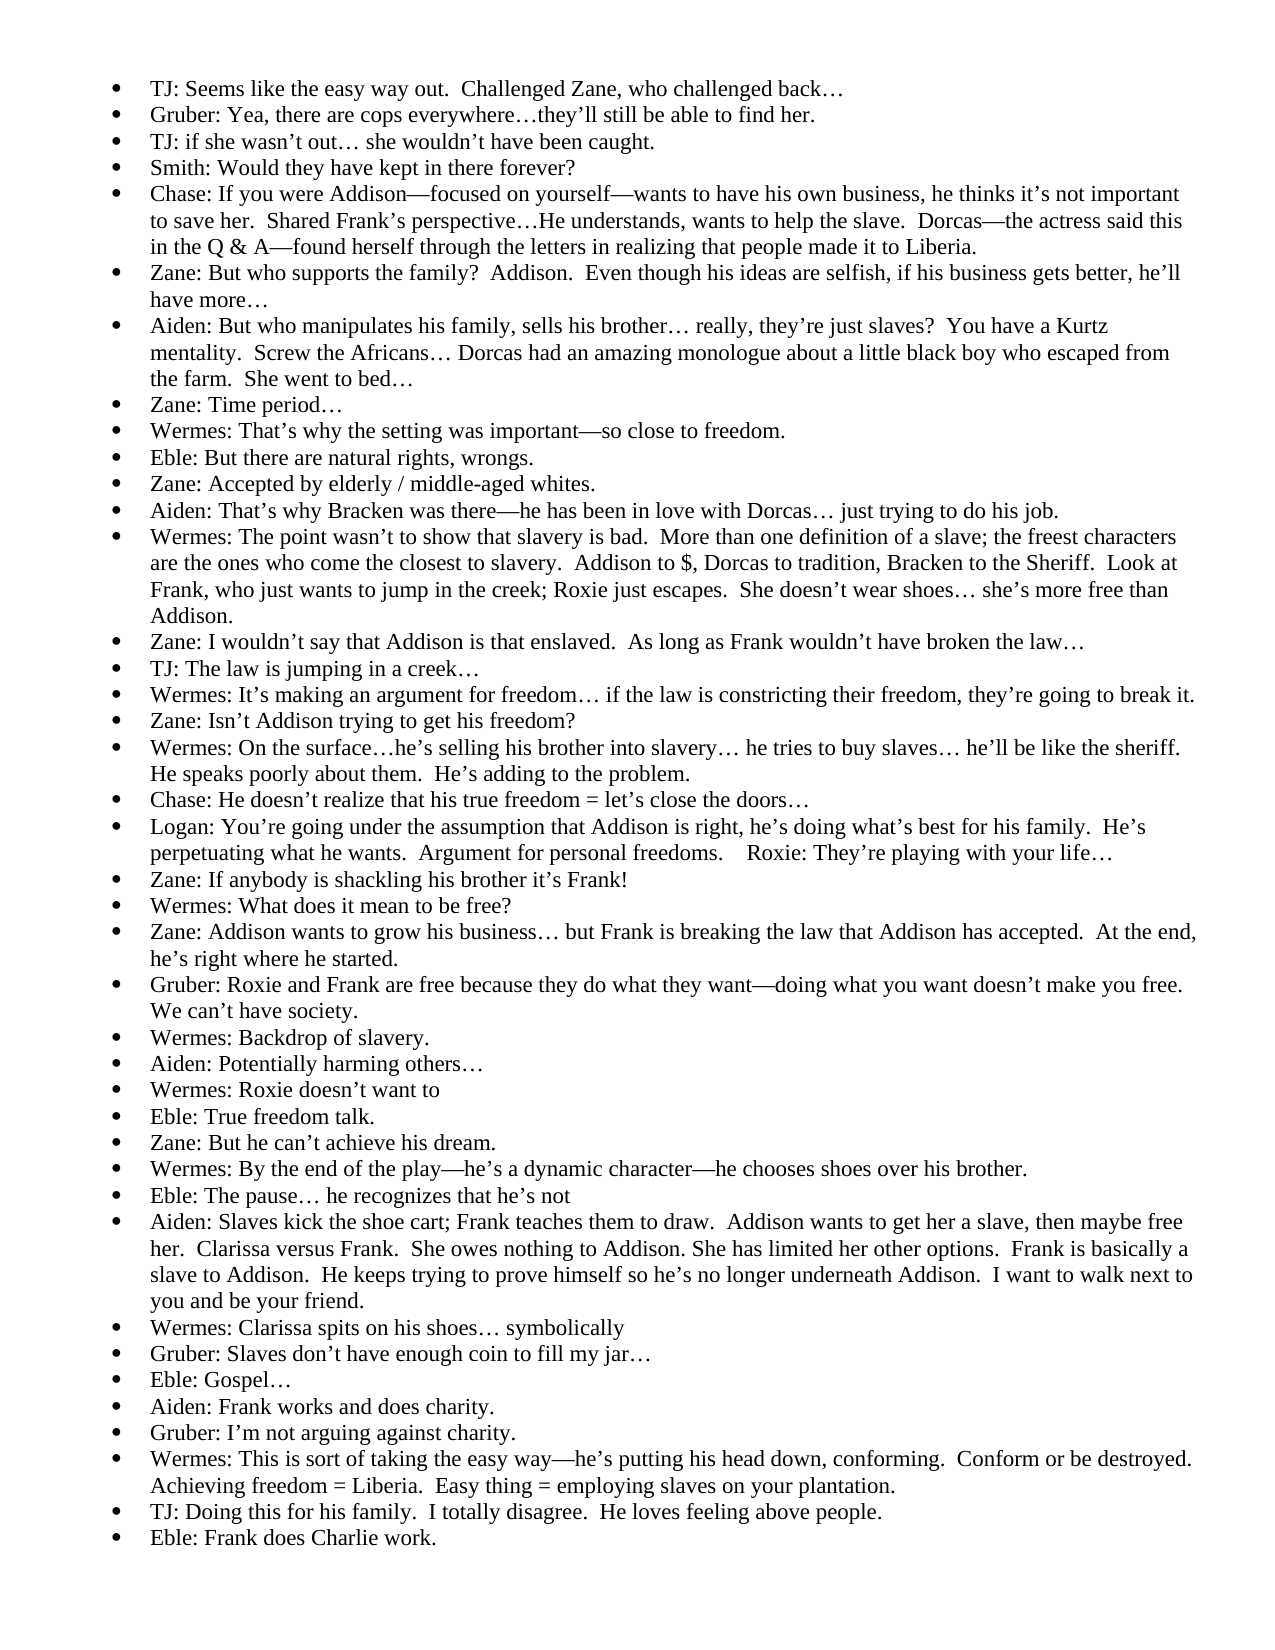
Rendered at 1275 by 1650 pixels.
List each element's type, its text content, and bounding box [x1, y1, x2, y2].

list Eble: Gospel… [112, 1366, 1200, 1393]
list Smith: Would they have kept in there forever? [112, 154, 1200, 180]
list Eble: But there are natural rights, wrongs. [112, 444, 1200, 470]
list Wermes: By the end of the play—he’s a dynamic character—he chooses shoes over his brother. [112, 1156, 1200, 1182]
list Wermes: It’s making an argument for freedom… if the law is constricting their freedom, they’re going to break it. [112, 681, 1200, 707]
list Zane: Time period… [112, 391, 1200, 418]
list Gruber: Roxie and Frank are free because they do what they want—doing what you want doesn’t make you free. We can’t have society. [112, 971, 1200, 1024]
list Wermes: The point wasn’t to show that slavery is bad. More than one definition of a slave; the freest characters are the ones who come the closest to slavery. Addison to $, Dorcas to tradition, Bracken to the Sheriff. Look at Frank, who just wants to jump in the creek; Roxie just escapes. She doesn’t wear shoes… she’s more free than Addison. [112, 523, 1200, 628]
list Zane: Addison wants to grow his business… but Frank is breaking the law that Addison has accepted. At the end, he’s right where he started. [112, 918, 1200, 971]
list Wermes: Clarissa spits on his shoes… symbolically [112, 1314, 1200, 1340]
list Aiden: Slaves kick the shoe cart; Frank teaches them to draw. Addison wants to get her a slave, then maybe free her. Clarissa versus Frank. She owes nothing to Addison. She has limited her other options. Frank is basically a slave to Addison. He keeps trying to prove himself so he’s no longer underneath Addison. I want to walk next to you and be your friend. [112, 1208, 1200, 1314]
list Wermes: This is sort of taking the easy way—he’s putting his head down, conforming. Conform or be destroyed. Achieving freedom = Liberia. Easy thing = employing slaves on your plantation. [112, 1445, 1200, 1498]
list Eble: Frank does Charlie work. [112, 1524, 1200, 1551]
list Aiden: Frank works and does charity. [112, 1393, 1200, 1419]
list Eble: The pause… he recognizes that he’s not [112, 1182, 1200, 1208]
list Wermes: What does it mean to be free? [112, 892, 1200, 918]
list Zane: But who supports the family? Addison. Even though his ideas are selfish, if his business gets better, he’ll have more… [112, 259, 1200, 312]
list Zane: But he can’t achieve his dream. [112, 1129, 1200, 1156]
list Zane: Isn’t Addison trying to get his freedom? [112, 707, 1200, 734]
list Gruber: I’m not arguing against charity. [112, 1419, 1200, 1445]
list Chase: If you were Addison—focused on yourself—wants to have his own business, he thinks it’s not important to save her. Shared Frank’s perspective…He understands, wants to help the slave. Dorcas—the actress said this in the Q & A—found herself through the letters in realizing that people made it to Liberia. [112, 180, 1200, 259]
list Wermes: On the surface…he’s selling his brother into slavery… he tries to buy slaves… he’ll be like the sheriff. He speaks poorly about them. He’s adding to the problem. [112, 734, 1200, 787]
list Zane: Accepted by elderly / middle-aged whites. [112, 470, 1200, 497]
list Chase: He doesn’t realize that his true freedom = let’s close the doors… [112, 787, 1200, 813]
list Wermes: Backdrop of slavery. [112, 1024, 1200, 1050]
list TJ: Seems like the easy way out. Challenged Zane, who challenged back… [112, 75, 1200, 101]
list Gruber: Slaves don’t have enough coin to fill my jar… [112, 1340, 1200, 1366]
list TJ: The law is jumping in a creek… [112, 655, 1200, 681]
list Zane: I wouldn’t say that Addison is that enslaved. As long as Frank wouldn’t have broken the law… [112, 628, 1200, 655]
list Aiden: That’s why Bracken was there—he has been in love with Dorcas… just trying to do his job. [112, 497, 1200, 523]
list Gruber: Yea, there are cops everywhere…they’ll still be able to find her. [112, 101, 1200, 128]
list Aiden: But who manipulates his family, sells his brother… really, they’re just slaves? You have a Kurtz mentality. Screw the Africans… Dorcas had an amazing monologue about a little black boy who escaped from the farm. She went to bed… [112, 312, 1200, 391]
list TJ: Doing this for his family. I totally disagree. He loves feeling above people. [112, 1498, 1200, 1524]
list Eble: True freedom talk. [112, 1103, 1200, 1129]
list Wermes: Roxie doesn’t want to [112, 1076, 1200, 1103]
list Aiden: Potentially harming others… [112, 1050, 1200, 1076]
list Zane: If anybody is shackling his brother it’s Frank! [112, 866, 1200, 892]
list Logan: You’re going under the assumption that Addison is right, he’s doing what’s best for his family. He’s perpetuating what he wants. Argument for personal freedoms. Roxie: They’re playing with your life… [112, 813, 1200, 866]
list TJ: if she wasn’t out… she wouldn’t have been caught. [112, 128, 1200, 154]
list Wermes: That’s why the setting was important—so close to freedom. [112, 418, 1200, 444]
